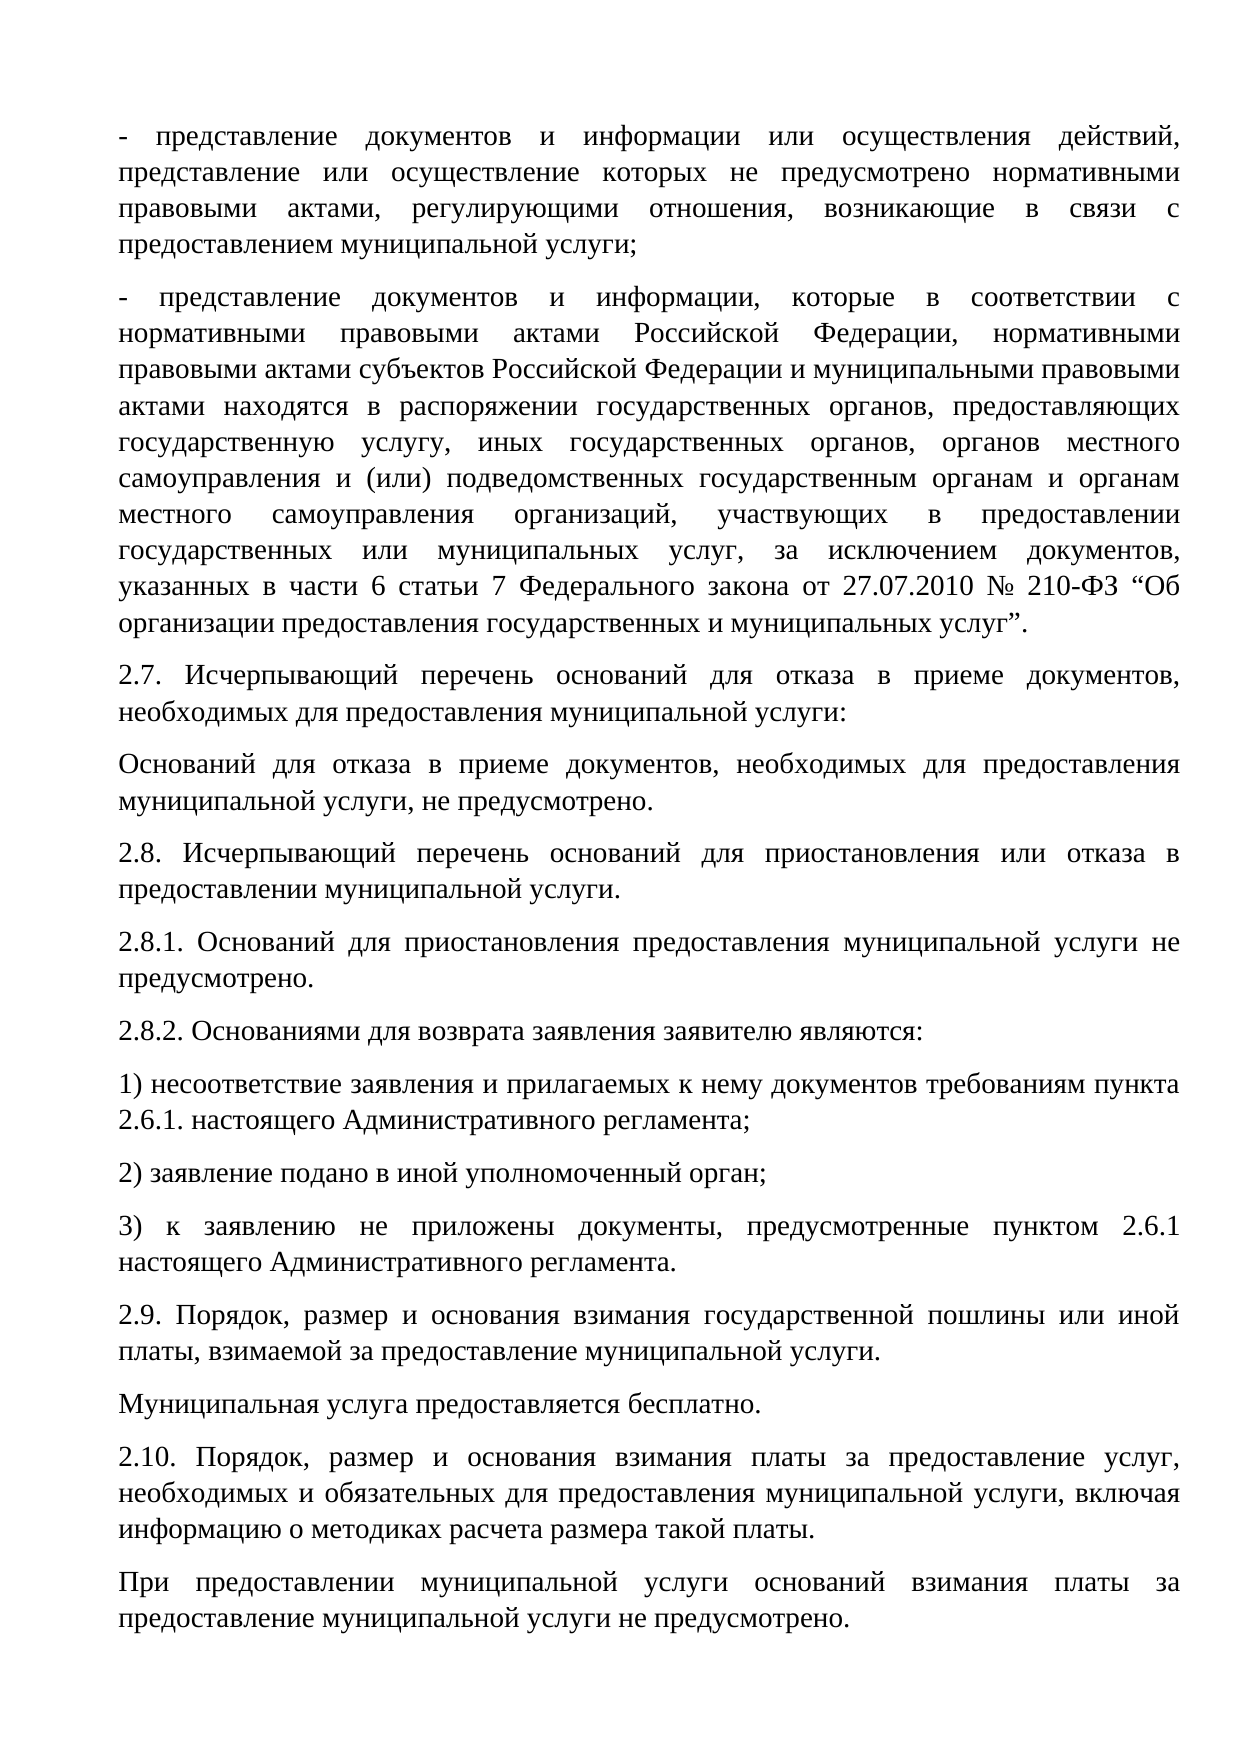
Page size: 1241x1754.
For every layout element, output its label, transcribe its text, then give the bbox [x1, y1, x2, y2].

text Оснований для отказа в приеме документов, необходимых для предоставления муниципальной услуги, не предусмотрено. [118, 746, 1181, 816]
text 2) заявление подано в иной уполномоченный орган; [118, 1155, 1181, 1189]
text Муниципальная услуга предоставляется бесплатно. [118, 1386, 1181, 1419]
text При предоставлении муниципальной услуги оснований взимания платы за предоставление муниципальной услуги не предусмотрено. [118, 1564, 1181, 1633]
text 3) к заявлению не приложены документы, предусмотренные пунктом 2.6.1 настоящего Административного регламента. [118, 1208, 1181, 1278]
text - представление документов и информации, которые в соответствии с нормативными правовыми актами Российской Федерации, нормативными правовыми актами субъектов Российской Федерации и муниципальными правовыми актами находятся в распоряжении государственных органов, предоставляющих государственную услугу, иных государственных органов, органов местного самоуправления и (или) подведомственных государственным органам и органам местного самоуправления организаций, участвующих в предоставлении государственных или муниципальных услуг, за исключением документов, указанных в части 6 статьи 7 Федерального закона от 27.07.2010 № 210-ФЗ “Об организации предоставления государственных и муниципальных услуг”. [118, 279, 1181, 638]
text 2.8.1. Оснований для приостановления предоставления муниципальной услуги не предусмотрено. [118, 924, 1181, 994]
text 2.7. Исчерпывающий перечень оснований для отказа в приеме документов, необходимых для предоставления муниципальной услуги: [118, 657, 1181, 727]
text 2.8. Исчерпывающий перечень оснований для приостановления или отказа в предоставлении муниципальной услуги. [118, 835, 1181, 905]
text 2.10. Порядок, размер и основания взимания платы за предоставление услуг, необходимых и обязательных для предоставления муниципальной услуги, включая информацию о методиках расчета размера такой платы. [118, 1439, 1181, 1544]
text - представление документов и информации или осуществления действий, представление или осуществление которых не предусмотрено нормативными правовыми актами, регулирующими отношения, возникающие в связи с предоставлением муниципальной услуги; [118, 118, 1181, 260]
text 2.9. Порядок, размер и основания взимания государственной пошлины или иной платы, взимаемой за предоставление муниципальной услуги. [118, 1297, 1181, 1367]
text 2.8.2. Основаниями для возврата заявления заявителю являются: [118, 1013, 1181, 1047]
text 1) несоответствие заявления и прилагаемых к нему документов требованиям пункта 2.6.1. настоящего Административного регламента; [118, 1066, 1181, 1136]
